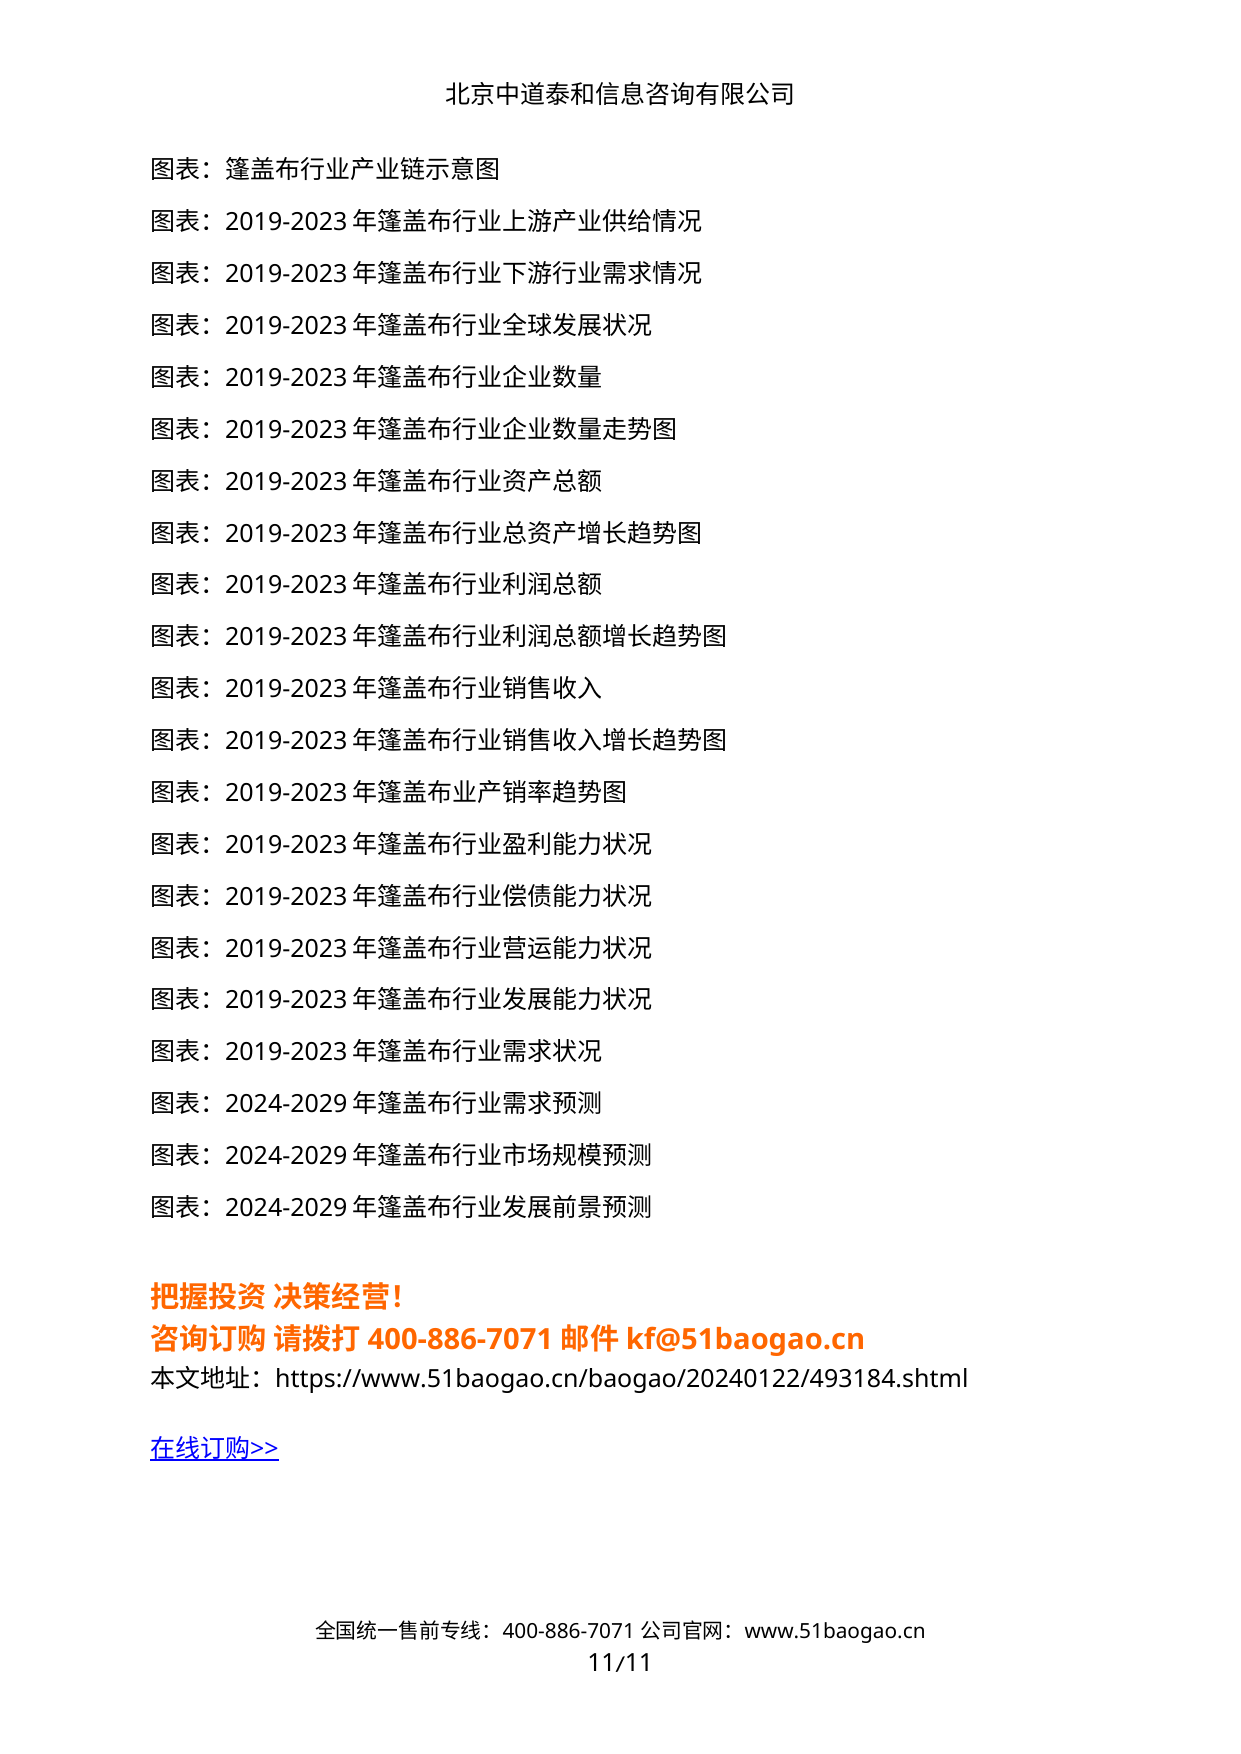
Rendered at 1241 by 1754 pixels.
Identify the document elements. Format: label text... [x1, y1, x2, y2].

text 图表：2019-2023年篷盖布行业偿债能力状况 [150, 876, 1090, 912]
text 图表：2019-2023年篷盖布行业企业数量 [150, 357, 1090, 394]
text 图表：2024-2029年篷盖布行业市场规模预测 [150, 1136, 1090, 1172]
text 图表：2019-2023年篷盖布行业盈利能力状况 [150, 824, 1090, 861]
text 图表：2019-2023年篷盖布行业总资产增长趋势图 [150, 513, 1090, 549]
text 图表：2019-2023年篷盖布行业资产总额 [150, 461, 1090, 497]
text 图表：2019-2023年篷盖布行业销售收入 [150, 669, 1090, 705]
text 图表：2024-2029年篷盖布行业需求预测 [150, 1084, 1090, 1120]
text 把握投资 决策经营！咨询订购 请拨打 400-886-7071 邮件 kf@51baogao.cn本文地址：https://www.51baogao.cn/baogao/20240122/493184.shtml [150, 1239, 1090, 1394]
text 图表：2019-2023年篷盖布行业上游产业供给情况 [150, 202, 1090, 238]
text 在线订购>> [150, 1394, 1090, 1465]
text 图表：2019-2023年篷盖布行业全球发展状况 [150, 306, 1090, 342]
text 图表：2024-2029年篷盖布行业发展前景预测 [150, 1187, 1090, 1224]
text 图表：2019-2023年篷盖布行业企业数量走势图 [150, 409, 1090, 446]
text 图表：2019-2023年篷盖布行业营运能力状况 [150, 928, 1090, 964]
text 图表：2019-2023年篷盖布行业利润总额增长趋势图 [150, 617, 1090, 653]
text 图表：2019-2023年篷盖布业产销率趋势图 [150, 772, 1090, 809]
text 图表：篷盖布行业产业链示意图 [150, 150, 1090, 186]
text 图表：2019-2023年篷盖布行业下游行业需求情况 [150, 254, 1090, 290]
text 图表：2019-2023年篷盖布行业需求状况 [150, 1032, 1090, 1068]
text 图表：2019-2023年篷盖布行业利润总额 [150, 565, 1090, 601]
text 图表：2019-2023年篷盖布行业发展能力状况 [150, 980, 1090, 1016]
text 图表：2019-2023年篷盖布行业销售收入增长趋势图 [150, 721, 1090, 757]
